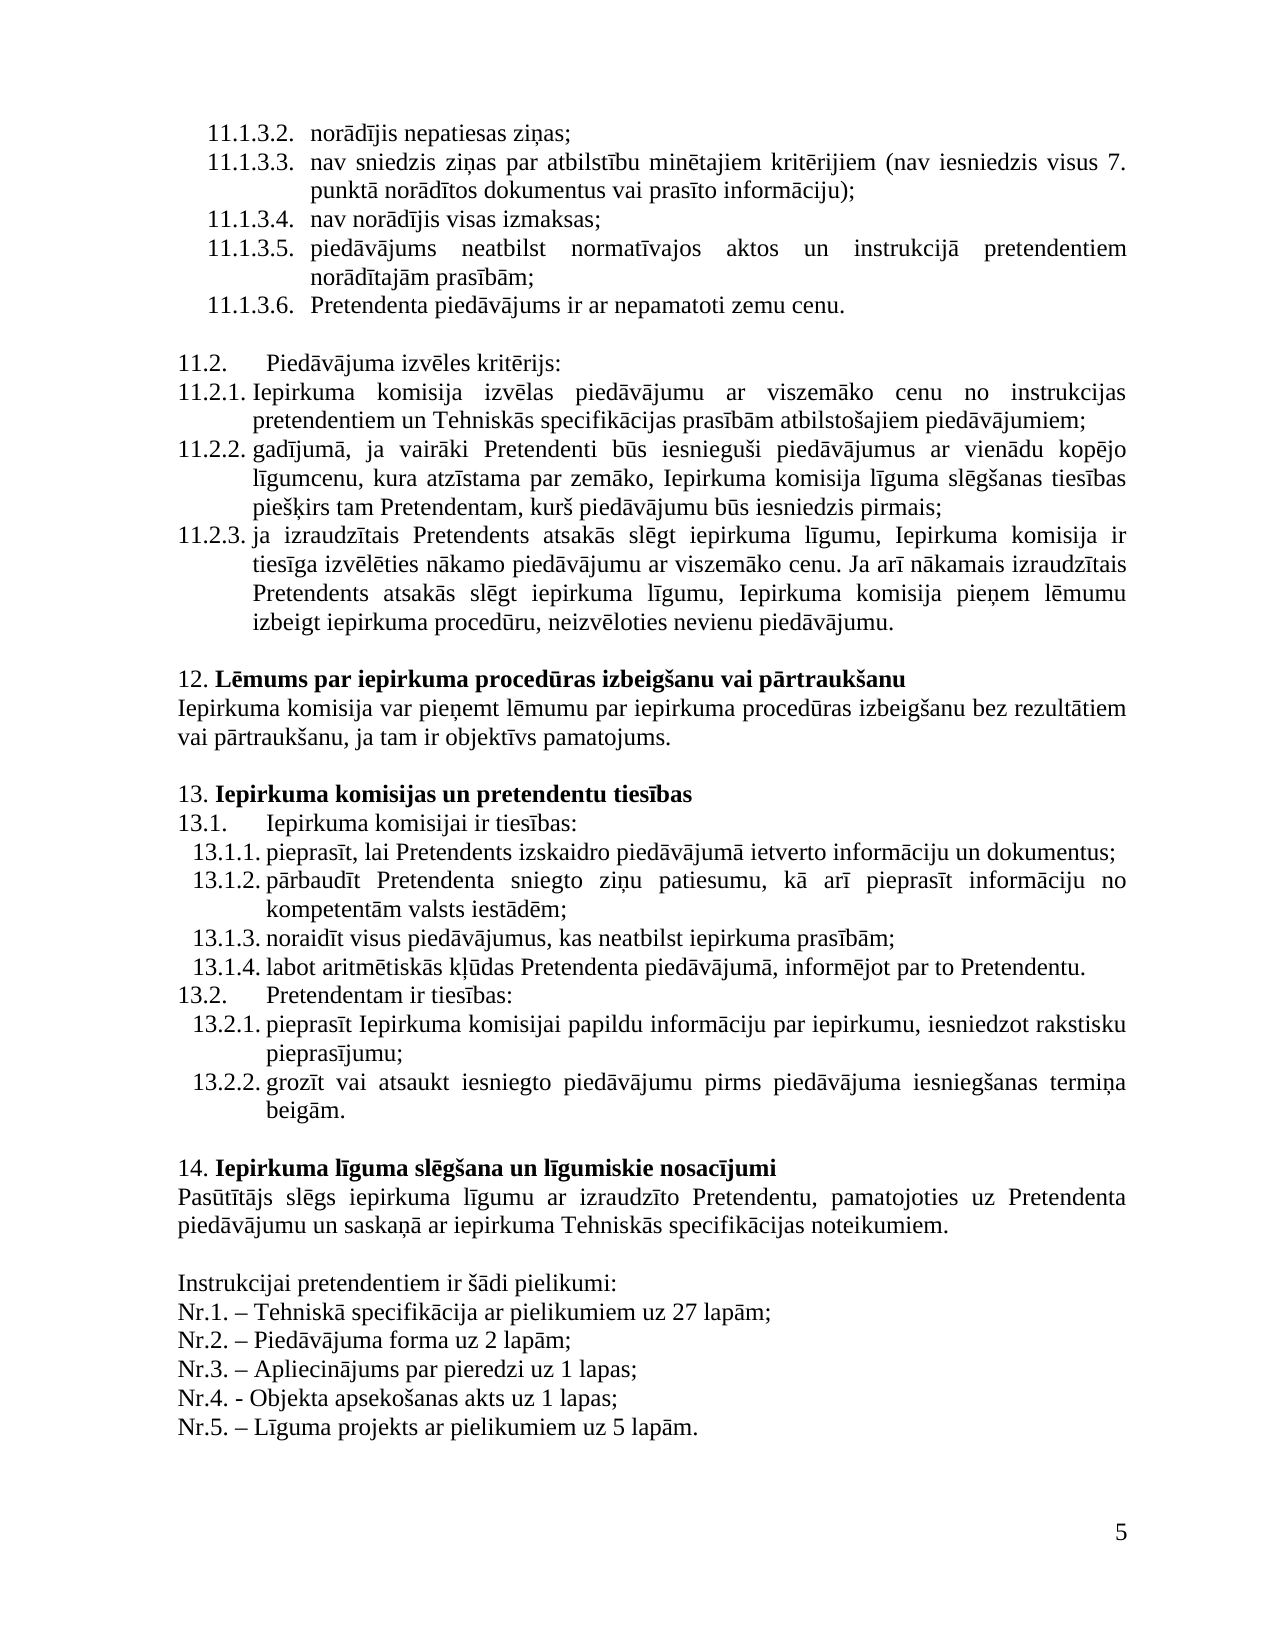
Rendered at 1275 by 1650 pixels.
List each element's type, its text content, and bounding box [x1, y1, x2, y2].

list pieprasīt Iepirkuma komisijai papildu informāciju par iepirkumu, iesniedzot rakstisku pieprasījumu; [192, 1009, 1127, 1067]
list Piedāvājuma izvēles kritērijs: [177, 348, 1127, 377]
list labot aritmētiskās kļūdas Pretendenta piedāvājumā, informējot par to Pretendentu. [192, 952, 1127, 981]
list pārbaudīt Pretendenta sniegto ziņu patiesumu, kā arī pieprasīt informāciju no kompetentām valsts iestādēm; [192, 866, 1127, 923]
list piedāvājums neatbilst normatīvajos aktos un instrukcijā pretendentiem norādītajām prasībām; [207, 233, 1127, 291]
subtitle Nr.5. – Līguma projekts ar pielikumiem uz 5 lapām. [177, 1412, 1127, 1441]
list pieprasīt, lai Pretendents izskaidro piedāvājumā ietverto informāciju un dokumentus; [192, 837, 1127, 866]
list Iepirkuma komisijas un pretendentu tiesības [177, 779, 1127, 808]
list Pasūtītājs slēgs iepirkuma līgumu ar izraudzīto Pretendentu, pamatojoties uz Pretendenta piedāvājumu un saskaņā ar iepirkuma Tehniskās specifikācijas noteikumiem. [177, 1182, 1127, 1239]
list grozīt vai atsaukt iesniegto piedāvājumu pirms piedāvājuma iesniegšanas termiņa beigām. [192, 1067, 1127, 1124]
list noraidīt visus piedāvājumus, kas neatbilst iepirkuma prasībām; [192, 923, 1127, 952]
list Iepirkuma komisijai ir tiesības: [177, 808, 1127, 837]
list norādījis nepatiesas ziņas; [207, 118, 1127, 147]
list nav norādījis visas izmaksas; [207, 204, 1127, 233]
list Pretendenta piedāvājums ir ar nepamatoti zemu cenu. [207, 291, 1127, 319]
list ja izraudzītais Pretendents atsakās slēgt iepirkuma līgumu, Iepirkuma komisija ir tiesīga izvēlēties nākamo piedāvājumu ar viszemāko cenu. Ja arī nākamais izraudzītais Pretendents atsakās slēgt iepirkuma līgumu, Iepirkuma komisija pieņem lēmumu izbeigt iepirkuma procedūru, neizvēloties nevienu piedāvājumu. [177, 521, 1127, 636]
text Nr.1. – Tehniskā specifikācija ar pielikumiem uz 27 lapām; [177, 1297, 1127, 1326]
list Iepirkuma līguma slēgšana un līgumiskie nosacījumi [177, 1153, 1127, 1182]
text Nr.3. – Apliecinājums par pieredzi uz 1 lapas; [177, 1354, 1127, 1383]
text Nr.2. – Piedāvājuma forma uz 2 lapām; [177, 1326, 1127, 1354]
list Pretendentam ir tiesības: [177, 981, 1127, 1009]
list gadījumā, ja vairāki Pretendenti būs iesnieguši piedāvājumus ar vienādu kopējo līgumcenu, kura atzīstama par zemāko, Iepirkuma komisija līguma slēgšanas tiesības piešķirs tam Pretendentam, kurš piedāvājumu būs iesniedzis pirmais; [177, 434, 1127, 521]
list Lēmums par iepirkuma procedūras izbeigšanu vai pārtraukšanu [177, 664, 1127, 693]
list Iepirkuma komisija var pieņemt lēmumu par iepirkuma procedūras izbeigšanu bez rezultātiem vai pārtraukšanu, ja tam ir objektīvs pamatojums. [177, 693, 1127, 751]
list Iepirkuma komisija izvēlas piedāvājumu ar viszemāko cenu no instrukcijas pretendentiem un Tehniskās specifikācijas prasībām atbilstošajiem piedāvājumiem; [177, 377, 1127, 434]
text Instrukcijai pretendentiem ir šādi pielikumi: [177, 1268, 1127, 1297]
list nav sniedzis ziņas par atbilstību minētajiem kritērijiem (nav iesniedzis visus 7. punktā norādītos dokumentus vai prasīto informāciju); [207, 147, 1127, 204]
subtitle Nr.4. - Objekta apsekošanas akts uz 1 lapas; [177, 1383, 1127, 1412]
